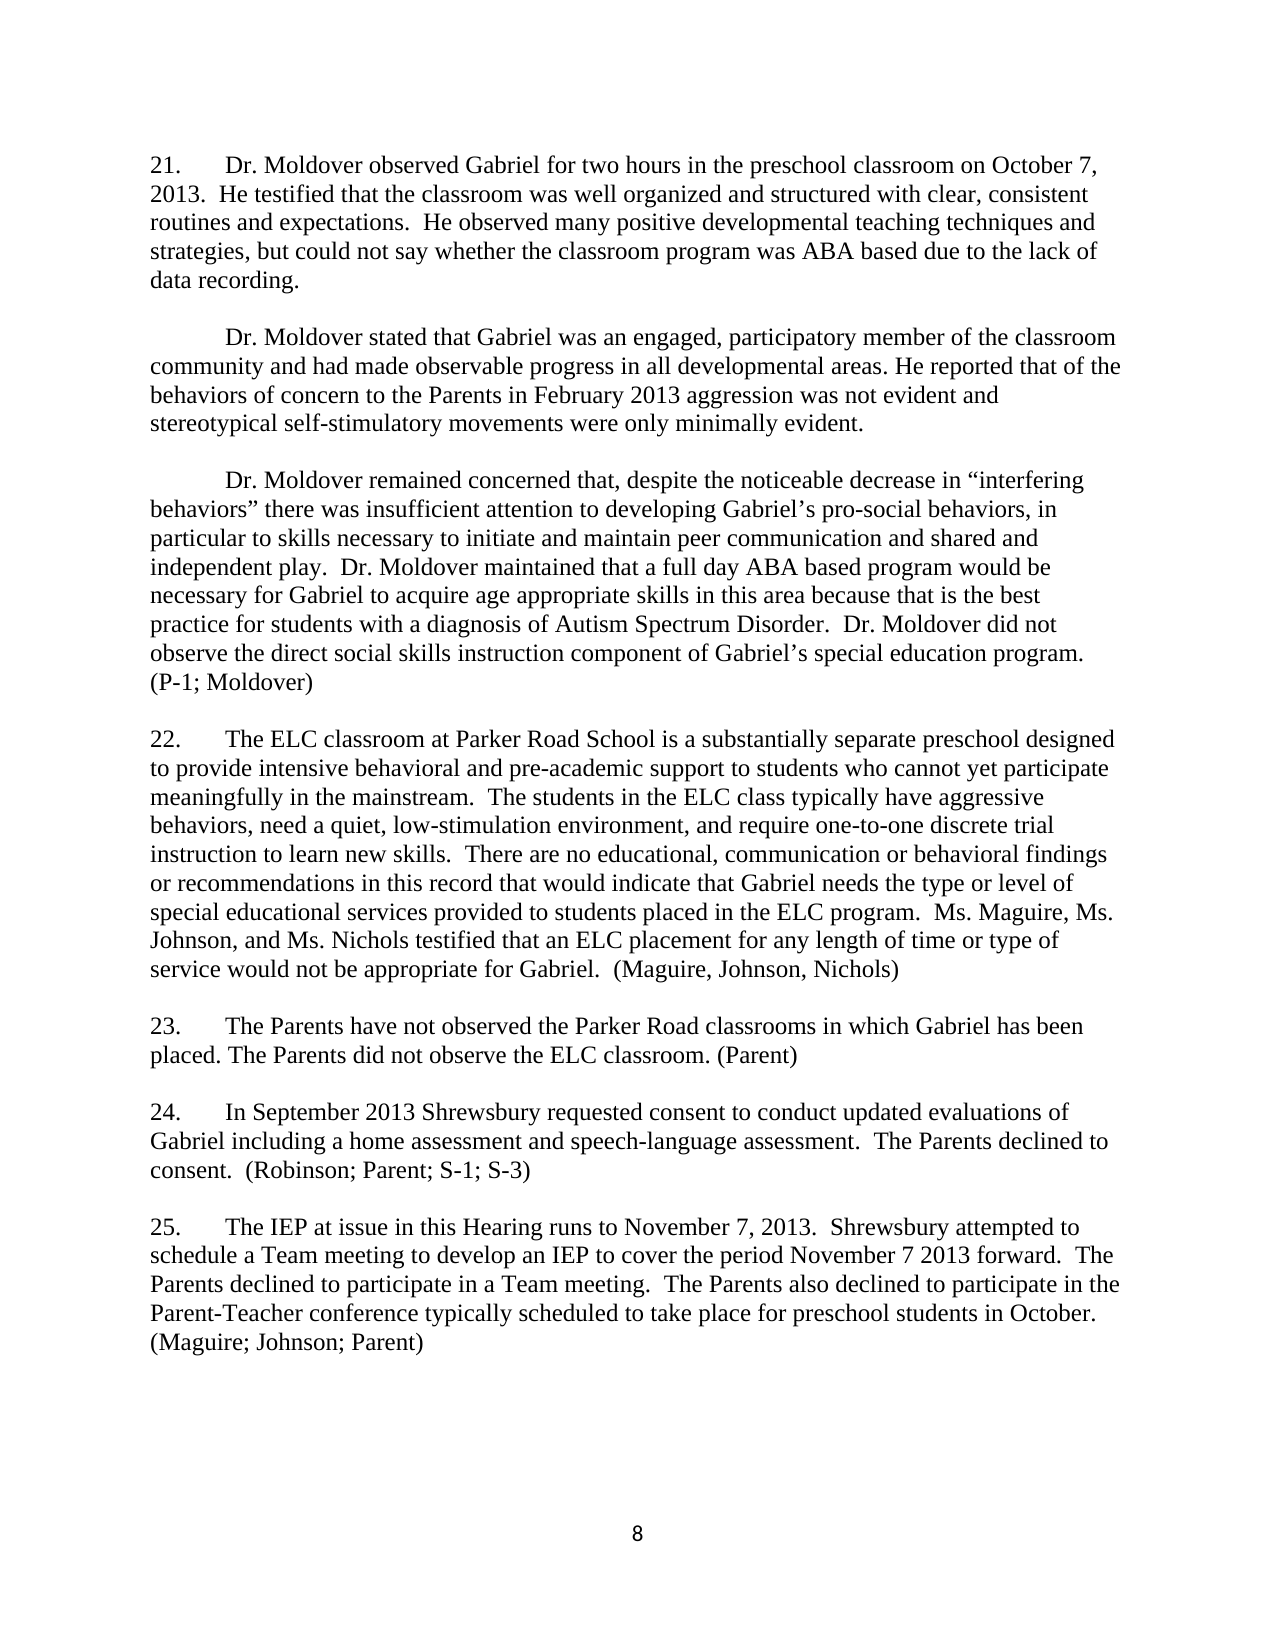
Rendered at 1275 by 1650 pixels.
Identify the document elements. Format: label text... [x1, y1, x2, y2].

text 21. Dr. Moldover observed Gabriel for two hours in the preschool classroom on October 7, 2013. He testified that the classroom was well organized and structured with clear, consistent routines and expectations. He observed many positive developmental teaching techniques and strategies, but could not say whether the classroom program was ABA based due to the lack of data recording. [150, 150, 1125, 294]
text 23. The Parents have not observed the Parker Road classrooms in which Gabriel has been placed. The Parents did not observe the ELC classroom. (Parent) [150, 1011, 1125, 1069]
text 25. The IEP at issue in this Hearing runs to November 7, 2013. Shrewsbury attempted to schedule a Team meeting to develop an IEP to cover the period November 7 2013 forward. The Parents declined to participate in a Team meeting. The Parents also declined to participate in the Parent-Teacher conference typically scheduled to take place for preschool students in October. (Maguire; Johnson; Parent) [150, 1212, 1125, 1356]
text Dr. Moldover remained concerned that, despite the noticeable decrease in “interfering behaviors” there was insufficient attention to developing Gabriel’s pro-social behaviors, in particular to skills necessary to initiate and maintain peer communication and shared and independent play. Dr. Moldover maintained that a full day ABA based program would be necessary for Gabriel to acquire age appropriate skills in this area because that is the best practice for students with a diagnosis of Autism Spectrum Disorder. Dr. Moldover did not observe the direct social skills instruction component of Gabriel’s special education program. (P-1; Moldover) [150, 466, 1125, 696]
text 24. In September 2013 Shrewsbury requested consent to conduct updated evaluations of Gabriel including a home assessment and speech-language assessment. The Parents declined to consent. (Robinson; Parent; S-1; S-3) [150, 1097, 1125, 1183]
text 22. The ELC classroom at Parker Road School is a substantially separate preschool designed to provide intensive behavioral and pre-academic support to students who cannot yet participate meaningfully in the mainstream. The students in the ELC class typically have aggressive behaviors, need a quiet, low-stimulation environment, and require one-to-one discrete trial instruction to learn new skills. There are no educational, communication or behavioral findings or recommendations in this record that would indicate that Gabriel needs the type or level of special educational services provided to students placed in the ELC program. Ms. Maguire, Ms. Johnson, and Ms. Nichols testified that an ELC placement for any length of time or type of service would not be appropriate for Gabriel. (Maguire, Johnson, Nichols) [150, 724, 1125, 983]
text Dr. Moldover stated that Gabriel was an engaged, participatory member of the classroom community and had made observable progress in all developmental areas. He reported that of the behaviors of concern to the Parents in February 2013 aggression was not evident and stereotypical self-stimulatory movements were only minimally evident. [150, 322, 1125, 437]
